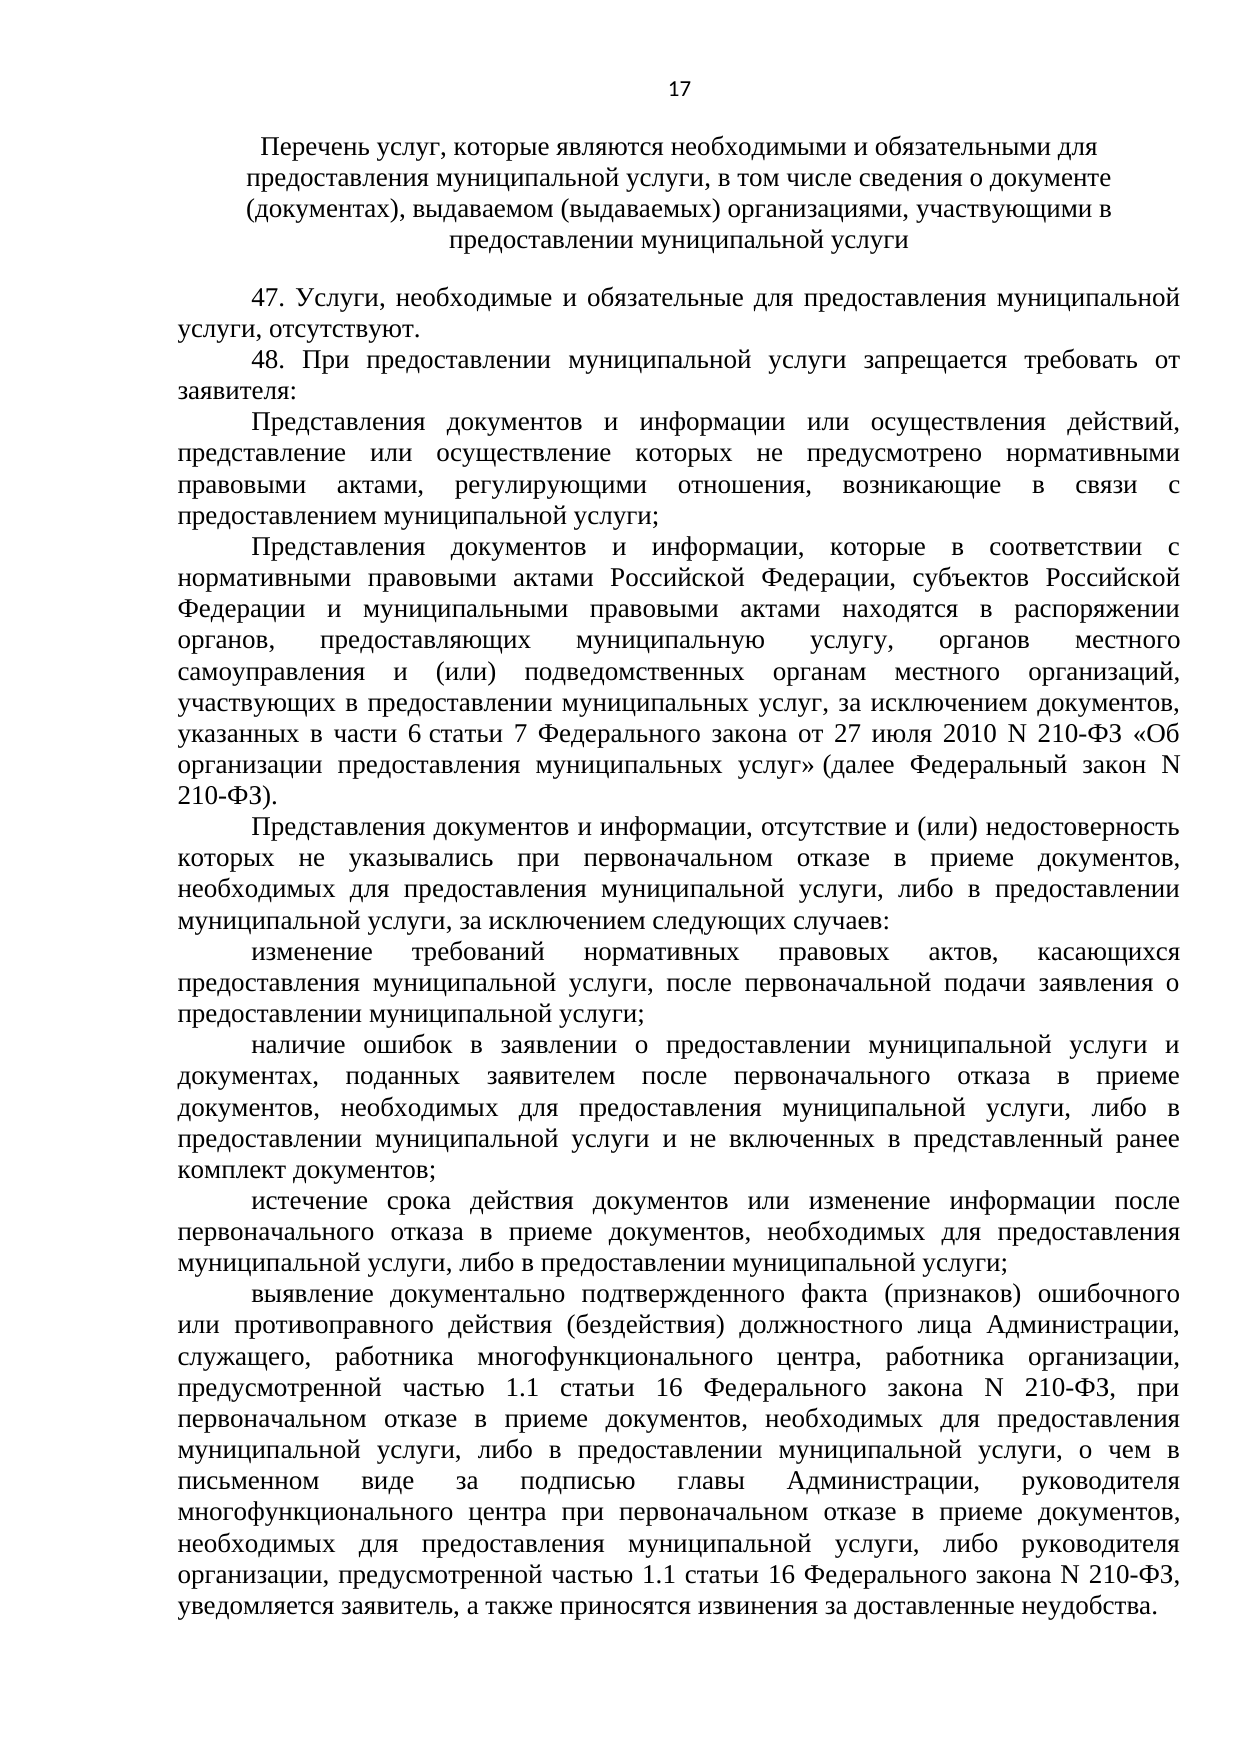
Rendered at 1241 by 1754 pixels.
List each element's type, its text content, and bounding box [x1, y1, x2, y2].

text истечение срока действия документов или изменение информации после первоначального отказа в приеме документов, необходимых для предоставления муниципальной услуги, либо в предоставлении муниципальной услуги; [177, 1184, 1181, 1277]
subtitle Перечень услуг, которые являются необходимыми и обязательными для предоставления муниципальной услуги, в том числе сведения о документе (документах), выдаваемом (выдаваемых) организациями, участвующими в предоставлении муниципальной услуги [177, 130, 1181, 281]
text изменение требований нормативных правовых актов, касающихся предоставления муниципальной услуги, после первоначальной подачи заявления о предоставлении муниципальной услуги; [177, 935, 1181, 1028]
text Представления документов и информации или осуществления действий, представление или осуществление которых не предусмотрено нормативными правовыми актами, регулирующими отношения, возникающие в связи с предоставлением муниципальной услуги; [177, 405, 1181, 530]
text Представления документов и информации, которые в соответствии с нормативными правовыми актами Российской Федерации, субъектов Российской Федерации и муниципальными правовыми актами находятся в распоряжении органов, предоставляющих муниципальную услугу, органов местного самоуправления и (или) подведомственных органам местного организаций, участвующих в предоставлении муниципальных услуг, за исключением документов, указанных в части 6 статьи 7 Федерального закона от 27 июля 2010 N 210-ФЗ «Об организации предоставления муниципальных услуг» (далее Федеральный закон N 210-ФЗ). [177, 530, 1181, 810]
text 48. При предоставлении муниципальной услуги запрещается требовать от заявителя: [177, 343, 1181, 405]
text выявление документально подтвержденного факта (признаков) ошибочного или противоправного действия (бездействия) должностного лица Администрации, служащего, работника многофункционального центра, работника организации, предусмотренной частью 1.1 статьи 16 Федерального закона N 210-ФЗ, при первоначальном отказе в приеме документов, необходимых для предоставления муниципальной услуги, либо в предоставлении муниципальной услуги, о чем в письменном виде за подписью главы Администрации, руководителя многофункционального центра при первоначальном отказе в приеме документов, необходимых для предоставления муниципальной услуги, либо руководителя организации, предусмотренной частью 1.1 статьи 16 Федерального закона N 210-ФЗ, уведомляется заявитель, а также приносятся извинения за доставленные неудобства. [177, 1277, 1181, 1620]
text 47. Услуги, необходимые и обязательные для предоставления муниципальной услуги, отсутствуют. [177, 281, 1181, 343]
text наличие ошибок в заявлении о предоставлении муниципальной услуги и документах, поданных заявителем после первоначального отказа в приеме документов, необходимых для предоставления муниципальной услуги, либо в предоставлении муниципальной услуги и не включенных в представленный ранее комплект документов; [177, 1028, 1181, 1184]
text Представления документов и информации, отсутствие и (или) недостоверность которых не указывались при первоначальном отказе в приеме документов, необходимых для предоставления муниципальной услуги, либо в предоставлении муниципальной услуги, за исключением следующих случаев: [177, 810, 1181, 935]
